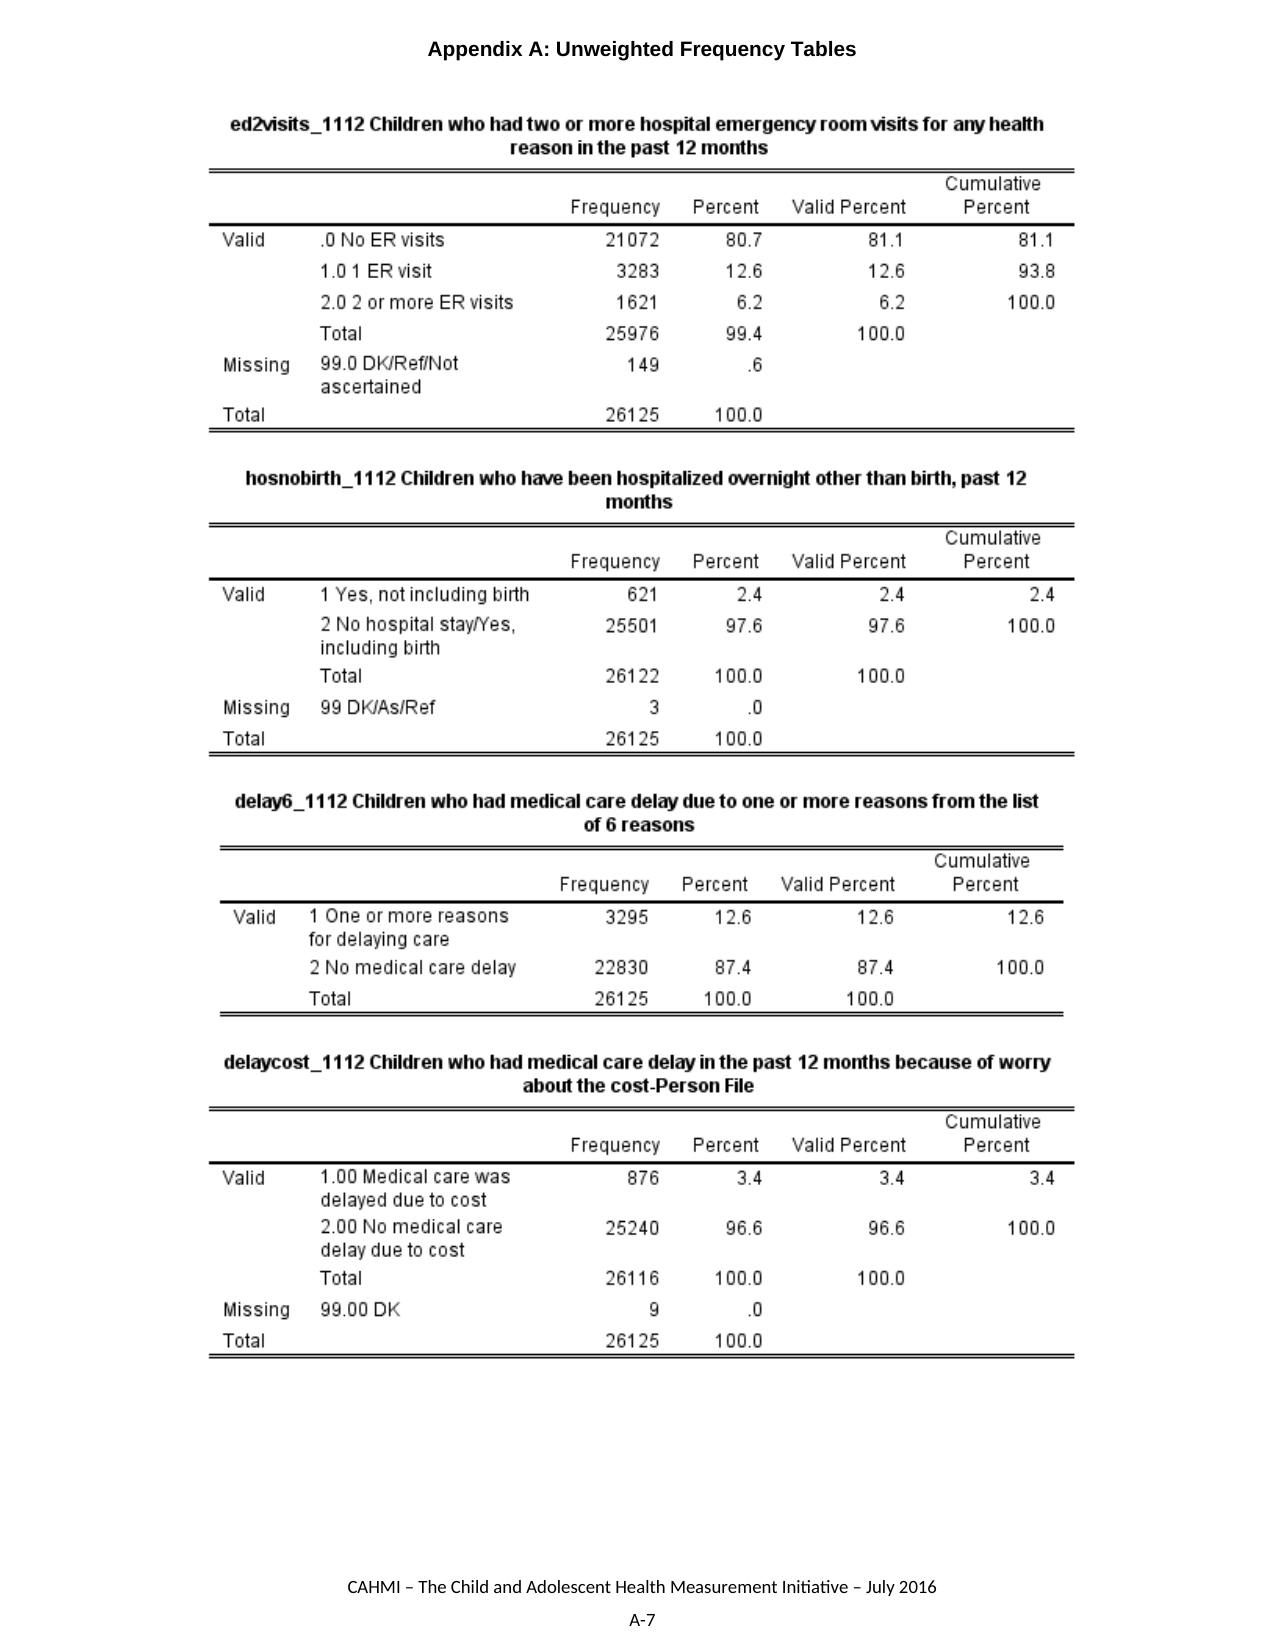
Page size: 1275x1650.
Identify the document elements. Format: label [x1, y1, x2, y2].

picture [203, 103, 1081, 439]
picture [203, 1041, 1081, 1365]
picture [203, 457, 1081, 763]
picture [215, 780, 1070, 1023]
